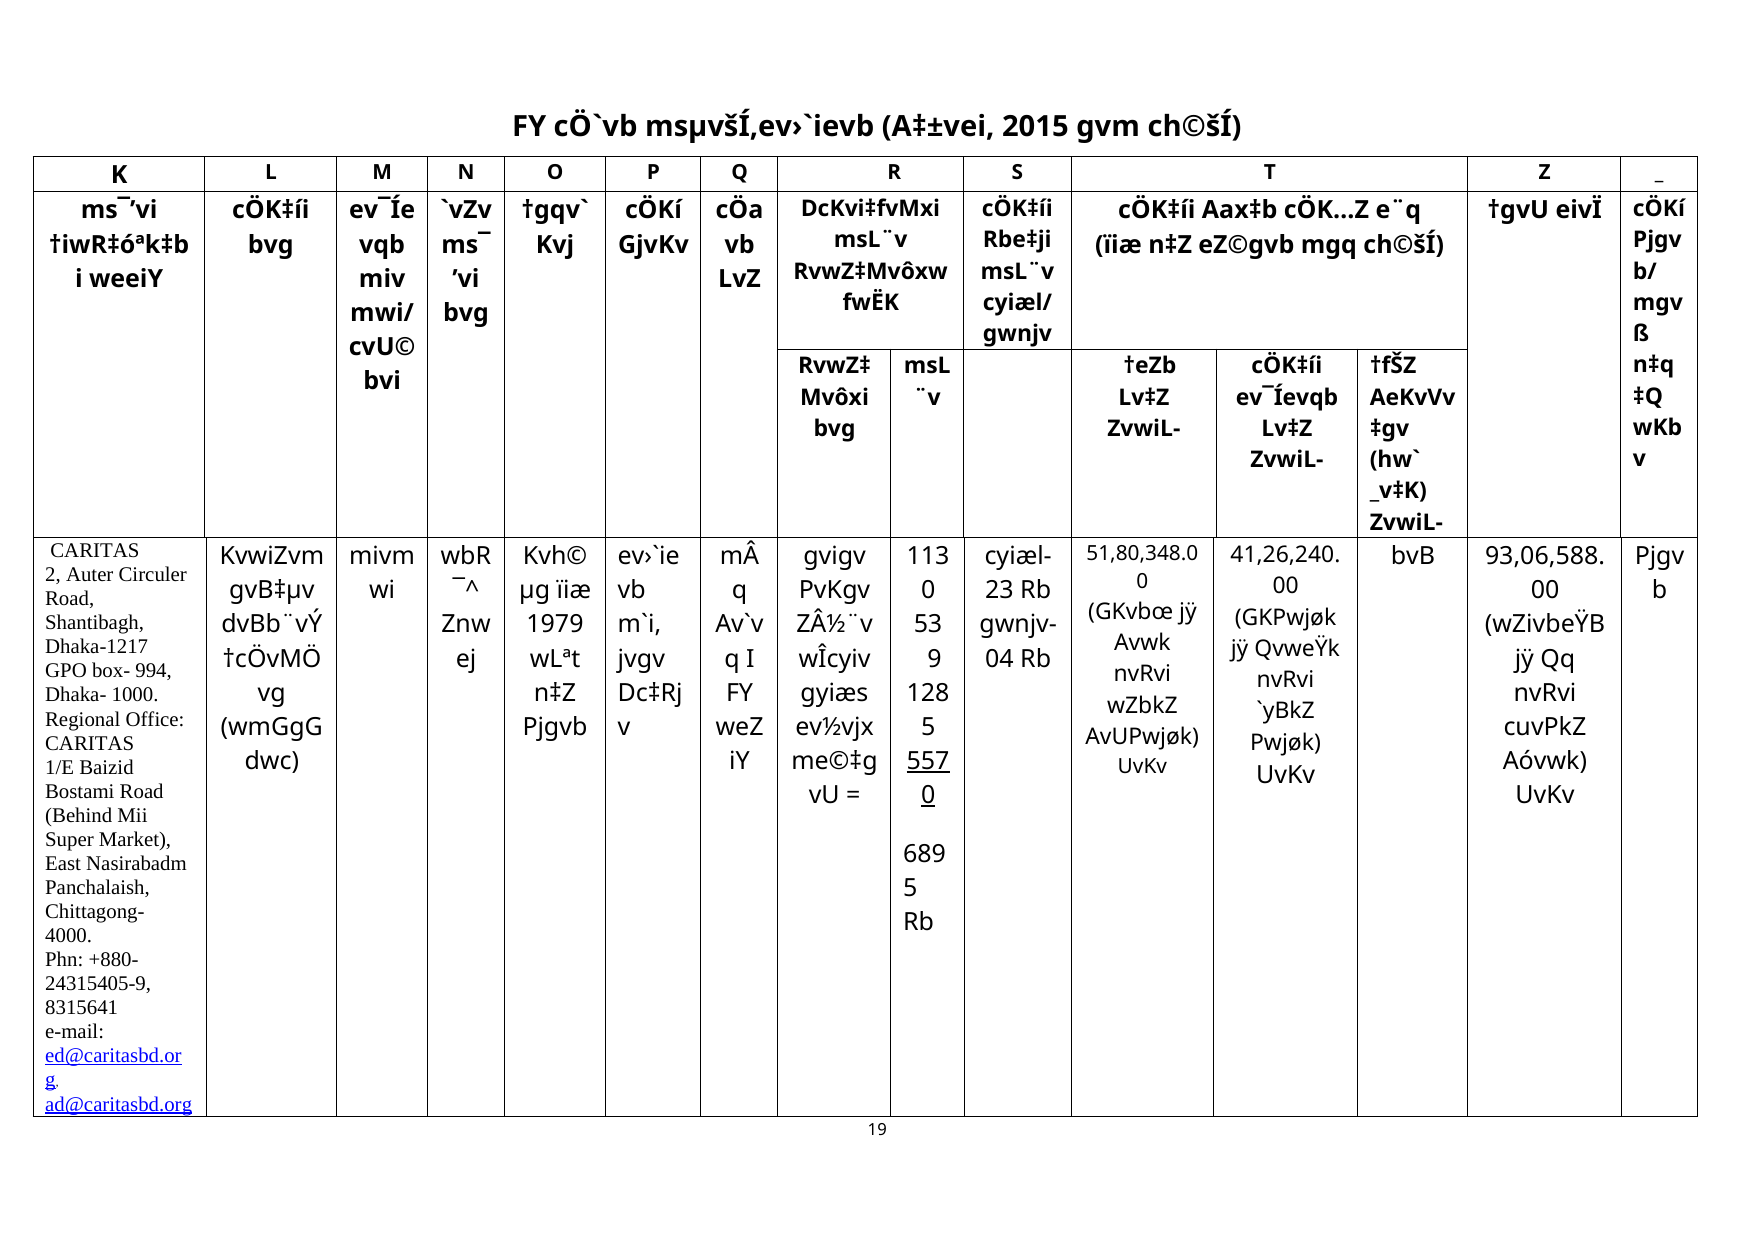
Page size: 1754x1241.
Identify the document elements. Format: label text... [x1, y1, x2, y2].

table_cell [891, 538, 964, 1116]
table_header K [34, 157, 204, 191]
table_cell cÖK‡íi Aax‡b cÖK…Z e¨q (ïiæ n‡Z eZ©gvb mgq ch©šÍ) [1072, 192, 1467, 348]
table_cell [505, 538, 605, 1116]
table_header _ [1621, 157, 1697, 191]
table_cell msL¨v [891, 350, 963, 537]
table_header N [428, 157, 504, 191]
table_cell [207, 538, 336, 1116]
table_cell bvB [1358, 538, 1467, 1116]
table_cell cÖK‡íi Rbe‡ji msL¨v cyiæl/gwnjv [964, 192, 1071, 348]
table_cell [34, 538, 206, 1116]
table_cell ms¯’vi †iwR‡óªk‡bi weeiY [34, 192, 204, 537]
table_cell †fŠZ AeKvVv‡gv (hw` _v‡K) ZvwiL- [1358, 350, 1467, 537]
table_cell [1468, 538, 1621, 1116]
table_cell cÖKí Pjgvb/ mgvß n‡q‡Q wKbv [1621, 192, 1697, 537]
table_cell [1214, 538, 1357, 1116]
table_header T [1072, 157, 1467, 191]
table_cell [965, 538, 1071, 1116]
table_cell wbR¯^ Znwej [428, 538, 504, 1116]
table_cell [964, 350, 1071, 537]
table_cell `vZv ms¯’vi bvg [428, 192, 504, 537]
table_cell †gvU eivÏ [1468, 192, 1620, 537]
table_header R [778, 157, 963, 191]
table_header Q [701, 157, 777, 191]
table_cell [1072, 538, 1213, 1116]
table_header S [964, 157, 1071, 191]
table_cell RvwZ‡Mvôxi bvg [778, 350, 890, 537]
table_cell Pjgvb [1622, 538, 1697, 1116]
text FY cÖ`vb msµvšÍ,ev›`ievb (A‡±vei, 2015 gvm ch©šÍ) [45, 105, 1709, 145]
table_cell †gqv`Kvj [505, 192, 605, 537]
table_cell cÖK‡íi bvg [205, 192, 336, 537]
table_header P [606, 157, 700, 191]
table_header Z [1468, 157, 1620, 191]
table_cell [701, 538, 777, 1116]
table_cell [778, 538, 890, 1116]
table_cell cÖavb LvZ [701, 192, 777, 537]
table_cell cÖK‡íi ev¯Íevqb Lv‡Z ZvwiL- [1217, 350, 1357, 537]
table_cell DcKvi‡fvMxi msL¨v RvwZ‡MvôxwfwËK [778, 192, 963, 348]
table_cell cÖKí GjvKv [606, 192, 700, 537]
table_header L [205, 157, 336, 191]
table_cell ev¯Íevqb mivmwi/ cvU©bvi [337, 192, 427, 537]
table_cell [606, 538, 700, 1116]
table_cell †eZb Lv‡Z ZvwiL- [1072, 350, 1216, 537]
table_header M [337, 157, 427, 191]
table_cell mivmwi [337, 538, 427, 1116]
table_header O [505, 157, 605, 191]
